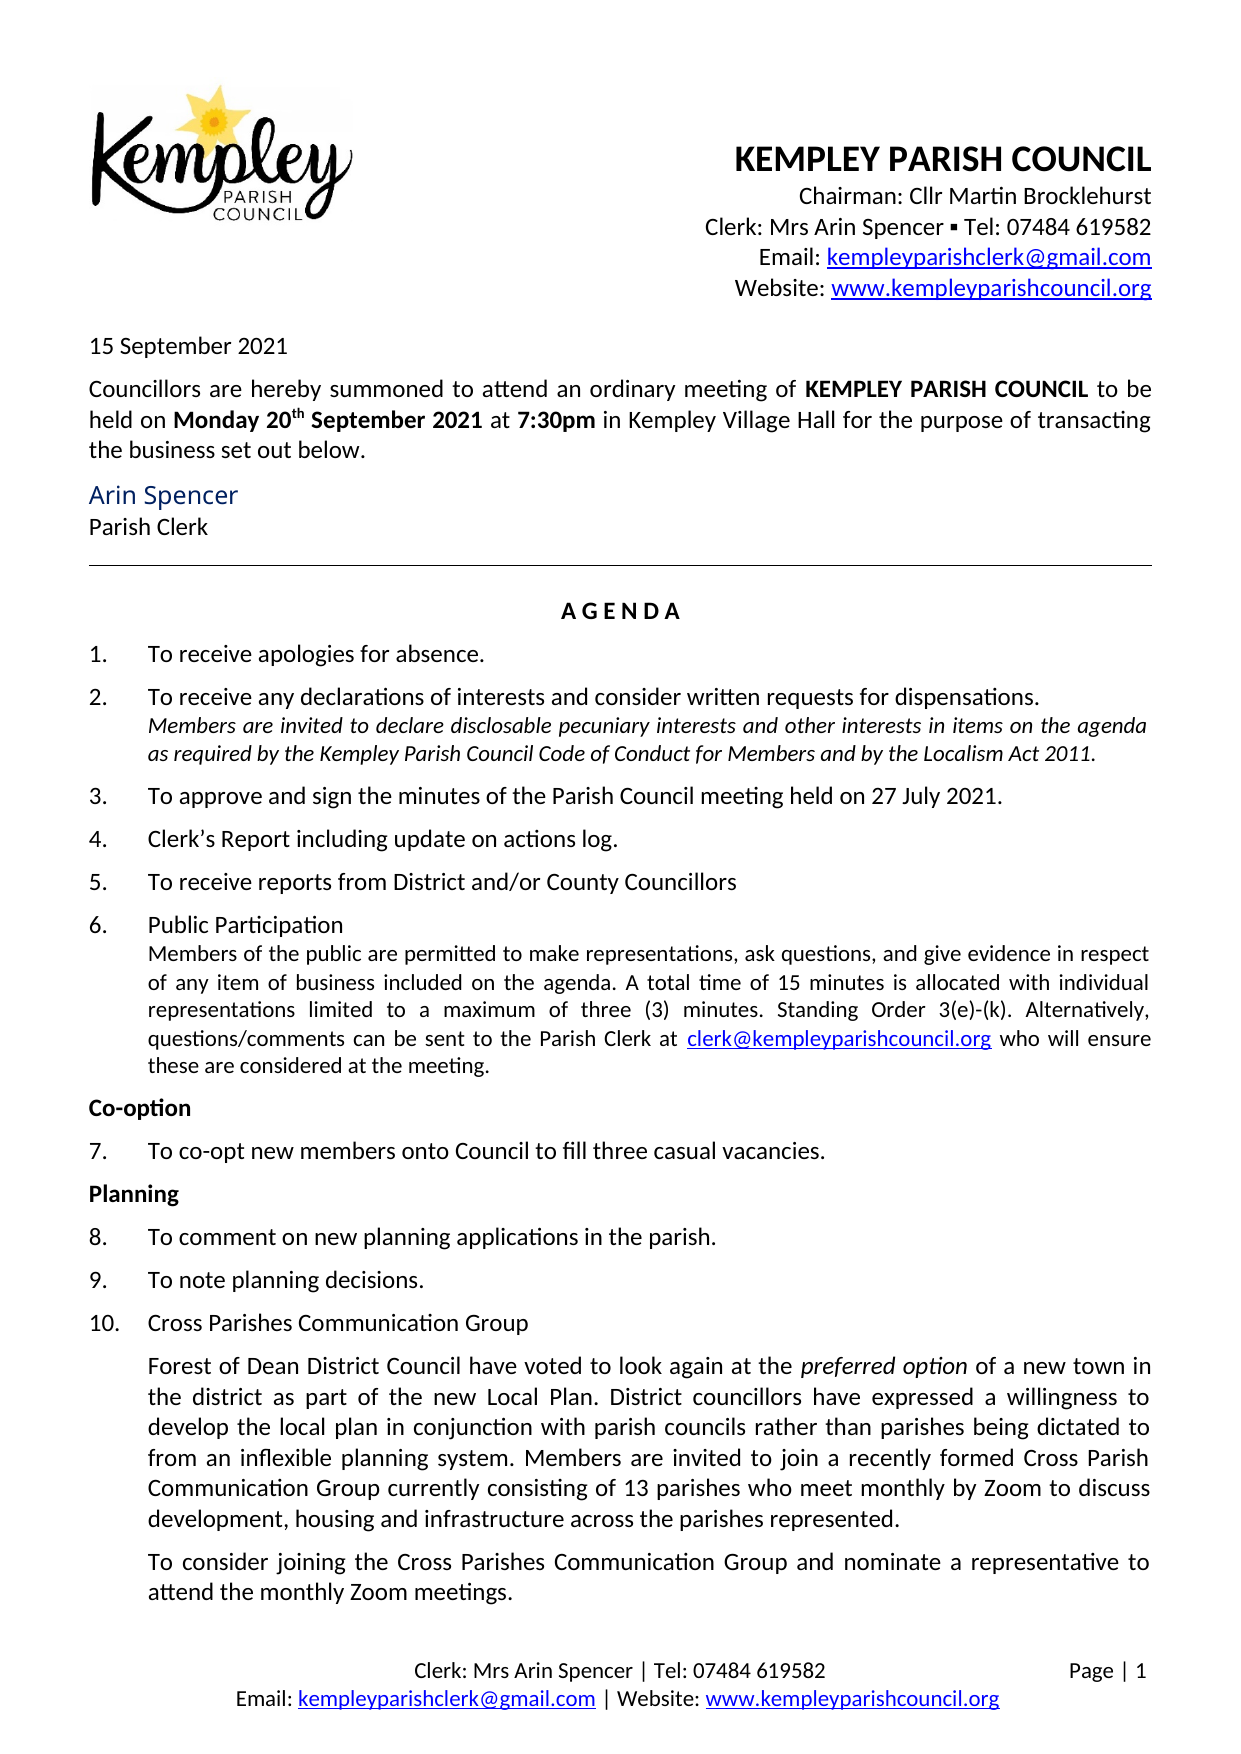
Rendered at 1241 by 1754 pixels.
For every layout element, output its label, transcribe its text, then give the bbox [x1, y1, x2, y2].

text Forest of Dean District Council have voted to look again at the preferred option of a new town in the district as part of the new Local Plan. District councillors have expressed a willingness to develop the local plan in conjunction with parish councils rather than parishes being dictated to from an inflexible planning system. Members are invited to join a recently formed Cross Parish Communication Group currently consisting of 13 parishes who meet monthly by Zoom to discuss development, housing and infrastructure across the parishes represented. [148, 1350, 1152, 1533]
text To consider joining the Cross Parishes Communication Group and nominate a representative to attend the monthly Zoom meetings. [148, 1546, 1152, 1607]
list To note planning decisions. [89, 1264, 1152, 1295]
list Cross Parishes Communication Group [89, 1307, 1152, 1338]
text Website: www.kempleyparishcouncil.org [89, 272, 1152, 302]
text Parish Clerk [89, 511, 1152, 542]
text KEMPLEY PARISH COUNCIL [89, 134, 1152, 180]
list To receive apologies for absence. [89, 638, 1152, 668]
list To comment on new planning applications in the parish. [89, 1221, 1152, 1252]
text A G E N D A [89, 595, 1152, 625]
list Members of the public are permitted to make representations, ask questions, and give evidence in respect of any item of business included on the agenda. A total time of 15 minutes is allocated with individual representations limited to a maximum of three (3) minutes. Standing Order 3(e)-(k). Alternatively, questions/comments can be sent to the Parish Clerk at clerk@kempleyparishcouncil.org who will ensure these are considered at the meeting. [148, 939, 1152, 1080]
text 15 September 2021 [89, 330, 1152, 361]
list To approve and sign the minutes of the Parish Council meeting held on 27 July 2021. [89, 780, 1152, 811]
text Planning [89, 1178, 1152, 1209]
text Email: kempleyparishclerk@gmail.com [89, 241, 1152, 272]
text Co-option [89, 1092, 1152, 1123]
list Public Participation [89, 909, 1152, 939]
picture [88, 77, 354, 231]
list Members are invited to declare disclosable pecuniary interests and other interests in items on the agenda as required by the Kempley Parish Council Code of Conduct for Members and by the Localism Act 2011. [148, 711, 1152, 767]
text Chairman: Cllr Martin Brocklehurst [89, 180, 1152, 211]
list To co-opt new members onto Council to fill three casual vacancies. [89, 1135, 1152, 1166]
list To receive reports from District and/or County Councillors [89, 866, 1152, 897]
list Clerk’s Report including update on actions log. [89, 823, 1152, 853]
text Councillors are hereby summoned to attend an ordinary meeting of KEMPLEY PARISH COUNCIL to be held on Monday 20th September 2021 at 7:30pm in Kempley Village Hall for the purpose of transacting the business set out below. [89, 373, 1152, 465]
text Clerk: Mrs Arin Spencer ▪ Tel: 07484 619582 [89, 211, 1152, 241]
list To receive any declarations of interests and consider written requests for dispensations. [89, 681, 1152, 711]
text Arin Spencer [89, 477, 1152, 511]
